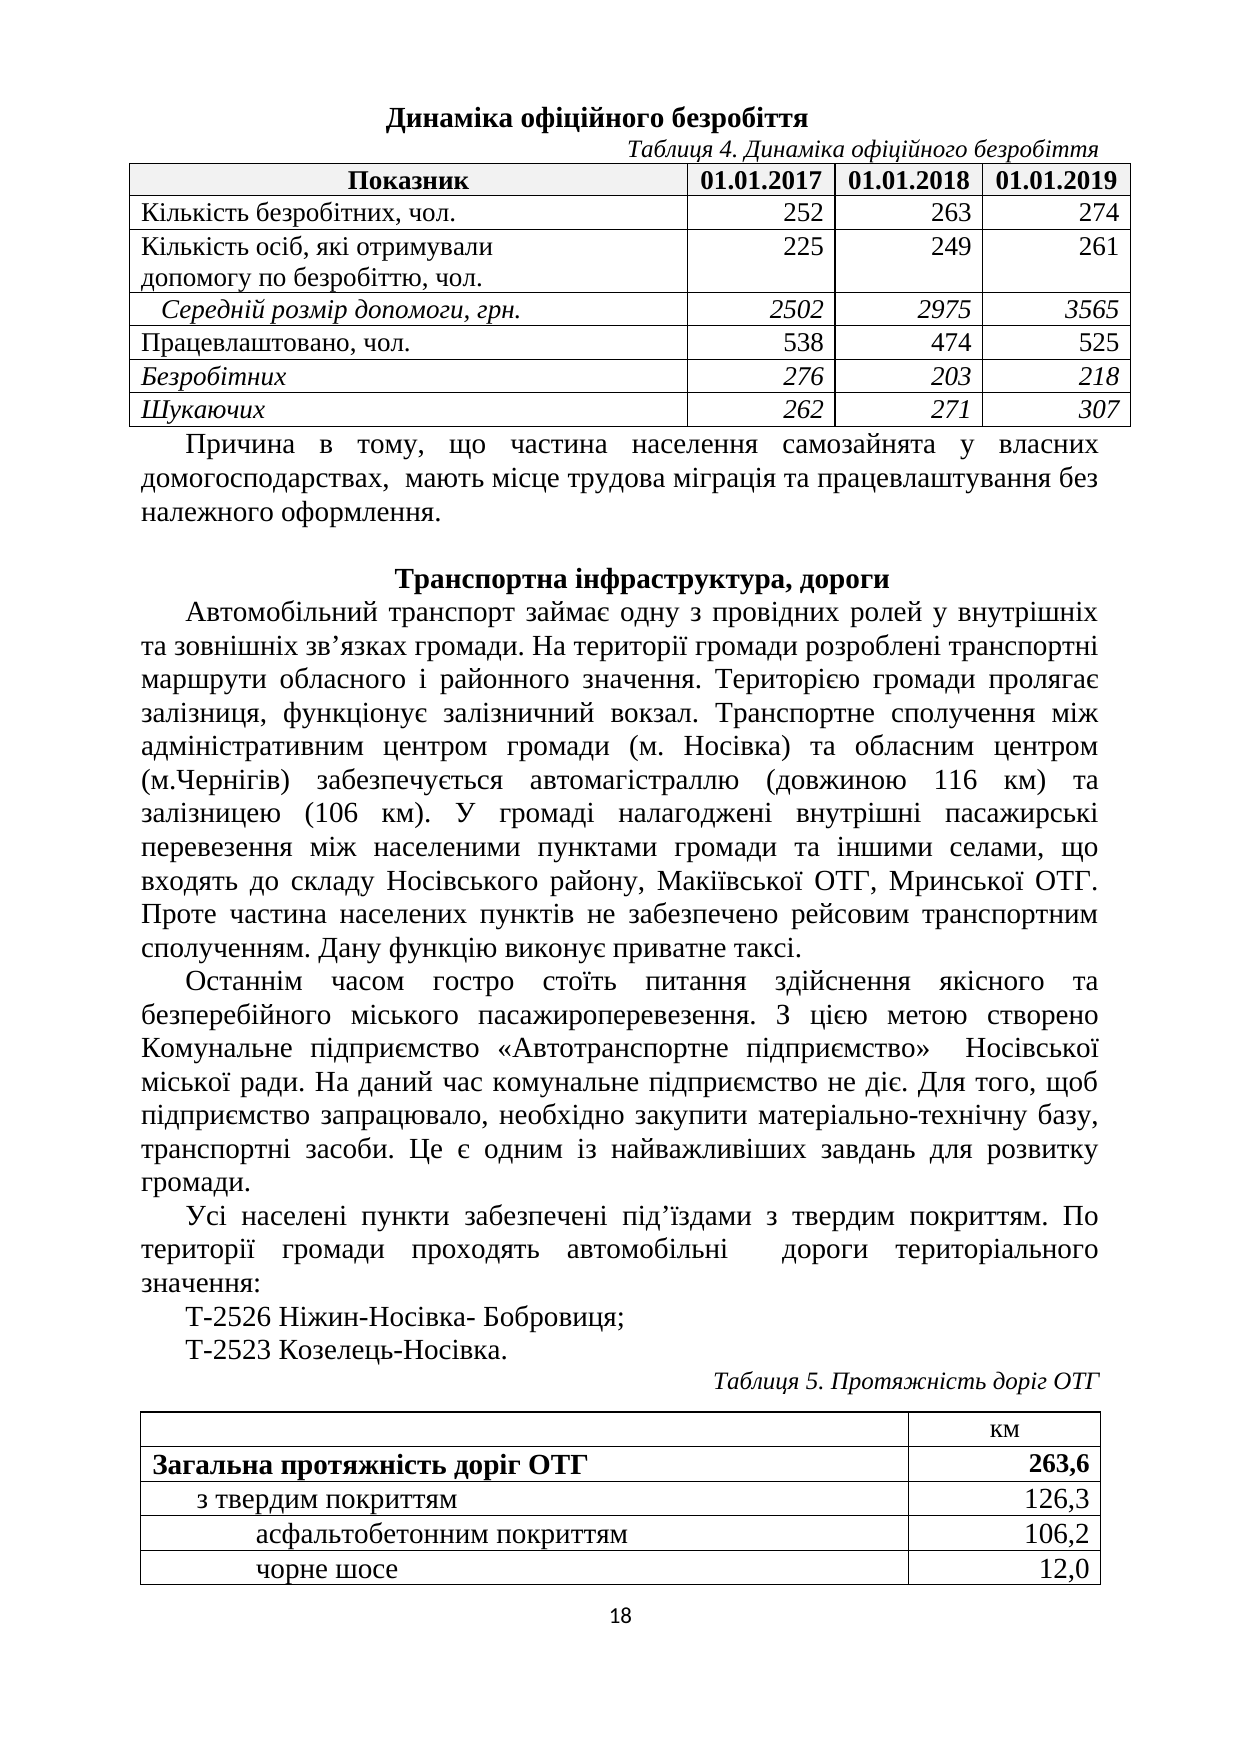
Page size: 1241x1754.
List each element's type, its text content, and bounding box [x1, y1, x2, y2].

table_cell 307 [983, 393, 1130, 426]
table_cell 203 [836, 360, 982, 392]
list Транспортна інфраструктура, дороги [141, 561, 1099, 594]
table_cell Кількість безробітних, чол. [130, 196, 687, 228]
table_cell чорне шосе [141, 1551, 908, 1584]
table_header 01.01.2019 [983, 164, 1130, 195]
table_cell 274 [983, 196, 1130, 228]
table_cell 263,6 [909, 1447, 1100, 1481]
table_cell 525 [983, 326, 1130, 359]
table_cell 262 [688, 393, 834, 426]
text Таблиця 4. Динаміка офіційного безробіття [95, 134, 1099, 163]
list Т-2523 Козелець-Носівка. [141, 1332, 1099, 1366]
table_cell 276 [688, 360, 834, 392]
table_cell 218 [983, 360, 1130, 392]
table_header 01.01.2017 [688, 164, 834, 195]
table_cell Безробітних [130, 360, 687, 392]
table_cell Шукаючих [130, 393, 687, 426]
text Динаміка офіційного безробіття [95, 101, 1099, 134]
table_cell 2975 [836, 293, 982, 325]
table_cell 271 [836, 393, 982, 426]
table_cell Середній розмір допомоги, грн. [130, 293, 687, 325]
table_cell асфальтобетонним покриттям [141, 1516, 908, 1550]
list Таблиця 5. Протяжність доріг ОТГ [141, 1366, 1099, 1394]
table_cell 3565 [983, 293, 1130, 325]
list Усі населені пункти забезпечені під’їздами з твердим покриттям. По території громади проходять автомобільні дороги територіального значення: [141, 1198, 1099, 1299]
table_cell 12,0 [909, 1551, 1100, 1584]
table_cell 261 [983, 230, 1130, 292]
table_cell 126,3 [909, 1482, 1100, 1515]
table_cell Загальна протяжність доріг ОТГ [141, 1447, 908, 1481]
list Автомобільний транспорт займає одну з провідних ролей у внутрішніх та зовнішніх зв’язках громади. На території громади розроблені транспортні маршрути обласного і районного значення. Територією громади пролягає залізниця, функціонує залізничний вокзал. Транспортне сполучення між адміністративним центром громади (м. Носівка) та обласним центром (м.Чернігів) забезпечується автомагістраллю (довжиною 116 км) та залізницею (106 км). У громаді налагоджені внутрішні пасажирські перевезення між населеними пунктами громади та іншими селами, що входять до складу Носівського району, Макіївської ОТГ, Мринської ОТГ. Проте частина населених пунктів не забезпечено рейсовим транспортним сполученням. Дану функцію виконує приватне таксі. [141, 594, 1099, 963]
table_cell 252 [688, 196, 834, 228]
table_cell 2502 [688, 293, 834, 325]
table_cell 225 [688, 230, 834, 292]
table_cell 249 [836, 230, 982, 292]
list Останнім часом гостро стоїть питання здійснення якісного та безперебійного міського пасажироперевезення. З цією метою створено Комунальне підприємство «Автотранспортне підприємство» Носівської міської ради. На даний час комунальне підприємство не діє. Для того, щоб підприємство запрацювало, необхідно закупити матеріально-технічну базу, транспортні засоби. Це є одним із найважливіших завдань для розвитку громади. [141, 963, 1099, 1198]
list Т-2526 Ніжин-Носівка- Бобровиця; [141, 1299, 1099, 1332]
table_cell 106,2 [909, 1516, 1100, 1550]
table_header 01.01.2018 [836, 164, 982, 195]
table_header км [909, 1413, 1100, 1446]
table_header Показник [130, 164, 687, 195]
table_header [141, 1413, 908, 1446]
table_cell з твердим покриттям [141, 1482, 908, 1515]
list Причина в тому, що частина населення самозайнята у власних домогосподарствах, мають місце трудова міграція та працевлаштування без належного оформлення. [141, 427, 1099, 527]
table_cell 263 [836, 196, 982, 228]
table_cell Кількість осіб, які отримували допомогу по безробіттю, чол. [130, 230, 687, 292]
table_cell 474 [836, 326, 982, 359]
table_cell Працевлаштовано, чол. [130, 326, 687, 359]
table_cell 538 [688, 326, 834, 359]
